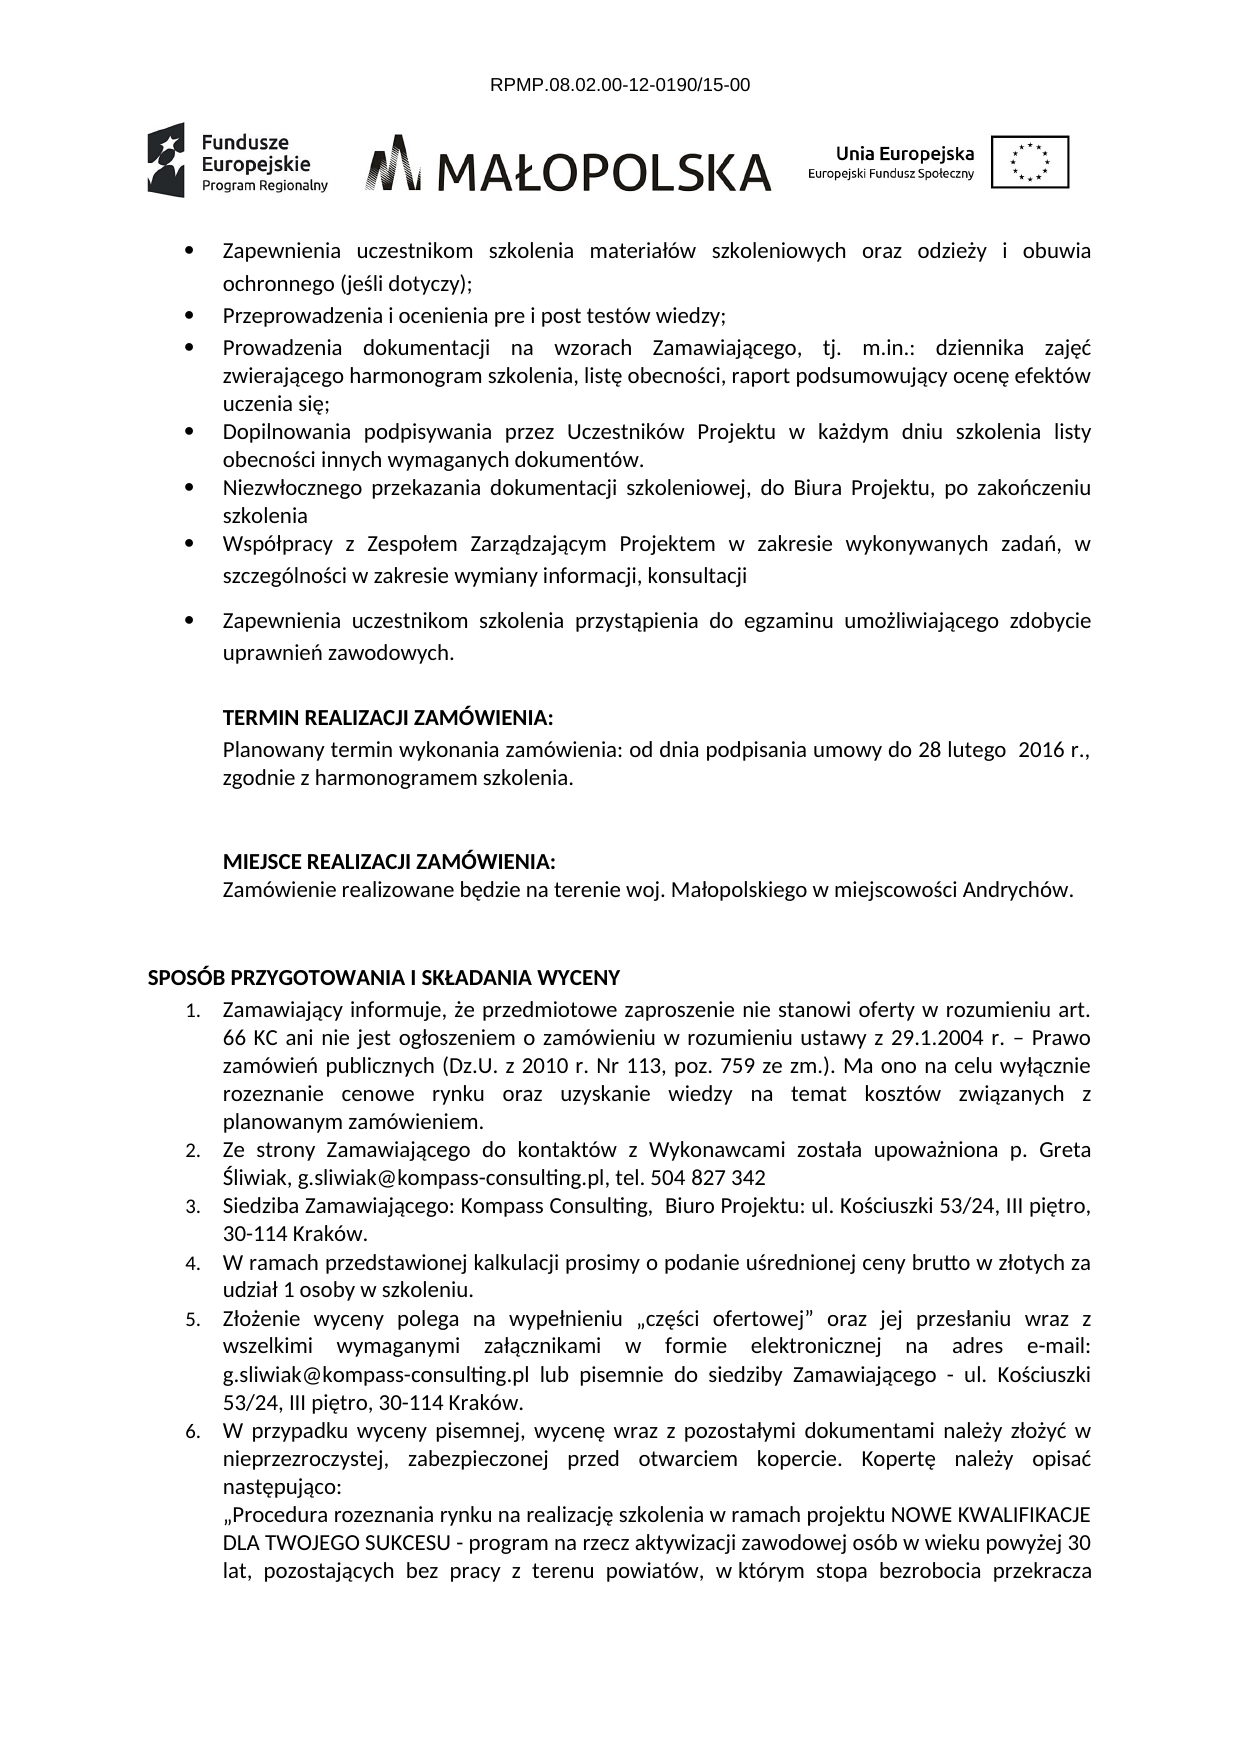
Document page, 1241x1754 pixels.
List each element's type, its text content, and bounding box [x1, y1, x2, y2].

text SPOSÓB PRZYGOTOWANIA I SKŁADANIA WYCENY [148, 963, 1093, 991]
list W ramach przedstawionej kalkulacji prosimy o podanie uśrednionej ceny brutto w złotych za udział 1 osoby w szkoleniu. [185, 1248, 1093, 1304]
list Ze strony Zamawiającego do kontaktów z Wykonawcami została upoważniona p. Greta Śliwiak, g.sliwiak@kompass-consulting.pl, tel. 504 827 342 [185, 1136, 1093, 1192]
list W przypadku wyceny pisemnej, wycenę wraz z pozostałymi dokumentami należy złożyć w nieprzezroczystej, zabezpieczonej przed otwarciem kopercie. Kopertę należy opisać następująco: [185, 1416, 1093, 1500]
list Niezwłocznego przekazania dokumentacji szkoleniowej, do Biura Projektu, po zakończeniu szkolenia [185, 473, 1093, 529]
picture [147, 95, 1093, 209]
list Współpracy z Zespołem Zarządzającym Projektem w zakresie wykonywanych zadań, w szczególności w zakresie wymiany informacji, konsultacji [185, 529, 1093, 589]
text Planowany termin wykonania zamówienia: od dnia podpisania umowy do 28 lutego 2016 r., zgodnie z harmonogramem szkolenia. [223, 735, 1093, 791]
text TERMIN REALIZACJI ZAMÓWIENIA: [223, 703, 1093, 731]
list Dopilnowania podpisywania przez Uczestników Projektu w każdym dniu szkolenia listy obecności innych wymaganych dokumentów. [185, 417, 1093, 473]
list Zamówienie realizowane będzie na terenie woj. Małopolskiego w miejscowości Andrychów. [223, 875, 1093, 903]
list Złożenie wyceny polega na wypełnieniu „części ofertowej” oraz jej przesłaniu wraz z wszelkimi wymaganymi załącznikami w formie elektronicznej na adres e-mail: g.sliwiak@kompass-consulting.pl lub pisemnie do siedziby Zamawiającego - ul. Kościuszki 53/24, III piętro, 30-114 Kraków. [185, 1304, 1093, 1416]
list Prowadzenia dokumentacji na wzorach Zamawiającego, tj. m.in.: dziennika zajęć zwierającego harmonogram szkolenia, listę obecności, raport podsumowujący ocenę efektów uczenia się; [185, 333, 1093, 417]
list Przeprowadzenia i ocenienia pre i post testów wiedzy; [185, 301, 1093, 329]
list Siedziba Zamawiającego: Kompass Consulting, Biuro Projektu: ul. Kościuszki 53/24, III piętro, 30-114 Kraków. [185, 1192, 1093, 1248]
list Zamawiający informuje, że przedmiotowe zaproszenie nie stanowi oferty w rozumieniu art. 66 KC ani nie jest ogłoszeniem o zamówieniu w rozumieniu ustawy z 29.1.2004 r. – Prawo zamówień publicznych (Dz.U. z 2010 r. Nr 113, poz. 759 ze zm.). Ma ono na celu wyłącznie rozeznanie cenowe rynku oraz uzyskanie wiedzy na temat kosztów związanych z planowanym zamówieniem. [185, 995, 1093, 1136]
list Zapewnienia uczestnikom szkolenia materiałów szkoleniowych oraz odzieży i obuwia ochronnego (jeśli dotyczy); [185, 237, 1093, 297]
text MIEJSCE REALIZACJI ZAMÓWIENIA: [223, 847, 1093, 875]
list Zapewnienia uczestnikom szkolenia przystąpienia do egzaminu umożliwiającego zdobycie uprawnień zawodowych. [185, 606, 1093, 666]
